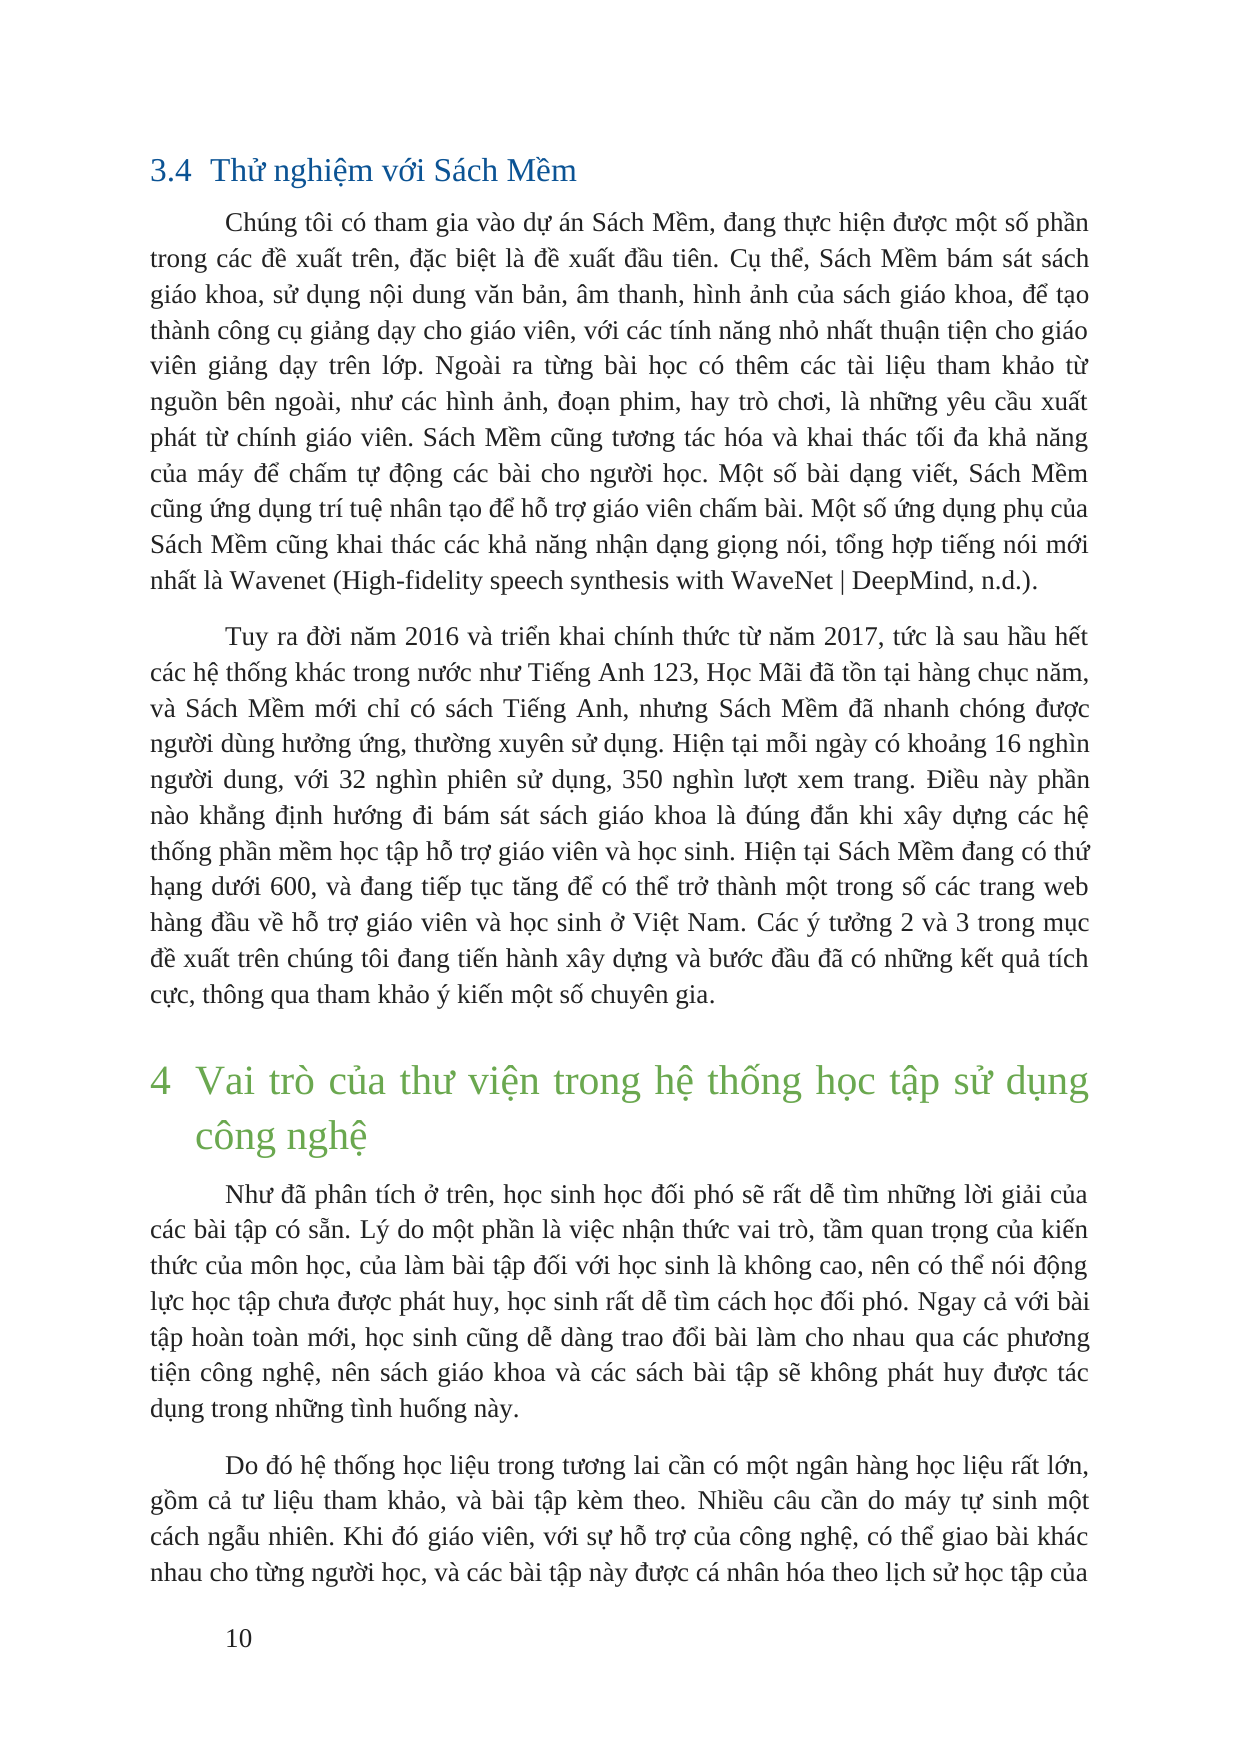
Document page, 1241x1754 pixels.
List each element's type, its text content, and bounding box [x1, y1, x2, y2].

text Chúng tôi có tham gia vào dự án Sách Mềm, đang thực hiện được một số phần trong các đề xuất trên, đặc biệt là đề xuất đầu tiên. Cụ thể, Sách Mềm bám sát sách giáo khoa, sử dụng nội dung văn bản, âm thanh, hình ảnh của sách giáo khoa, để tạo thành công cụ giảng dạy cho giáo viên, với các tính năng nhỏ nhất thuận tiện cho giáo viên giảng dạy trên lớp. Ngoài ra từng bài học có thêm các tài liệu tham khảo từ nguồn bên ngoài, như các hình ảnh, đoạn phim, hay trò chơi, là những yêu cầu xuất phát từ chính giáo viên. Sách Mềm cũng tương tác hóa và khai thác tối đa khả năng của máy để chấm tự động các bài cho người học. Một số bài dạng viết, Sách Mềm cũng ứng dụng trí tuệ nhân tạo để hỗ trợ giáo viên chấm bài. Một số ứng dụng phụ của Sách Mềm cũng khai thác các khả năng nhận dạng giọng nói, tổng hợp tiếng nói mới nhất là Wavenet . [150, 207, 1090, 595]
subtitle Vai trò của thư viện trong hệ thống học tập sử dụng công nghệ [150, 1055, 1090, 1158]
text Như đã phân tích ở trên, học sinh học đối phó sẽ rất dễ tìm những lời giải của các bài tập có sẵn. Lý do một phần là việc nhận thức vai trò, tầm quan trọng của kiến thức của môn học, của làm bài tập đối với học sinh là không cao, nên có thể nói động lực học tập chưa được phát huy, học sinh rất dễ tìm cách học đối phó. Ngay cả với bài tập hoàn toàn mới, học sinh cũng dễ dàng trao đổi bài làm cho nhau qua các phương tiện công nghệ, nên sách giáo khoa và các sách bài tập sẽ không phát huy được tác dụng trong những tình huống này. [150, 1178, 1090, 1423]
subtitle Thử nghiệm với Sách Mềm [150, 150, 1090, 188]
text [150, 1449, 1090, 1587]
text Tuy ra đời năm 2016 và triển khai chính thức từ năm 2017, tức là sau hầu hết các hệ thống khác trong nước như Tiếng Anh 123, Học Mãi đã tồn tại hàng chục năm, và Sách Mềm mới chỉ có sách Tiếng Anh, nhưng Sách Mềm đã nhanh chóng được người dùng hưởng ứng, thường xuyên sử dụng. Hiện tại mỗi ngày có khoảng 16 nghìn người dung, với 32 nghìn phiên sử dụng, 350 nghìn lượt xem trang. Điều này phần nào khẳng định hướng đi bám sát sách giáo khoa là đúng đắn khi xây dựng các hệ thống phần mềm học tập hỗ trợ giáo viên và học sinh. Hiện tại Sách Mềm đang có thứ hạng dưới 600, và đang tiếp tục tăng để có thể trở thành một trong số các trang web hàng đầu về hỗ trợ giáo viên và học sinh ở Việt Nam. Các ý tưởng 2 và 3 trong mục đề xuất trên chúng tôi đang tiến hành xây dựng và bước đầu đã có những kết quả tích cực, thông qua tham khảo ý kiến một số chuyên gia. [150, 620, 1090, 1009]
